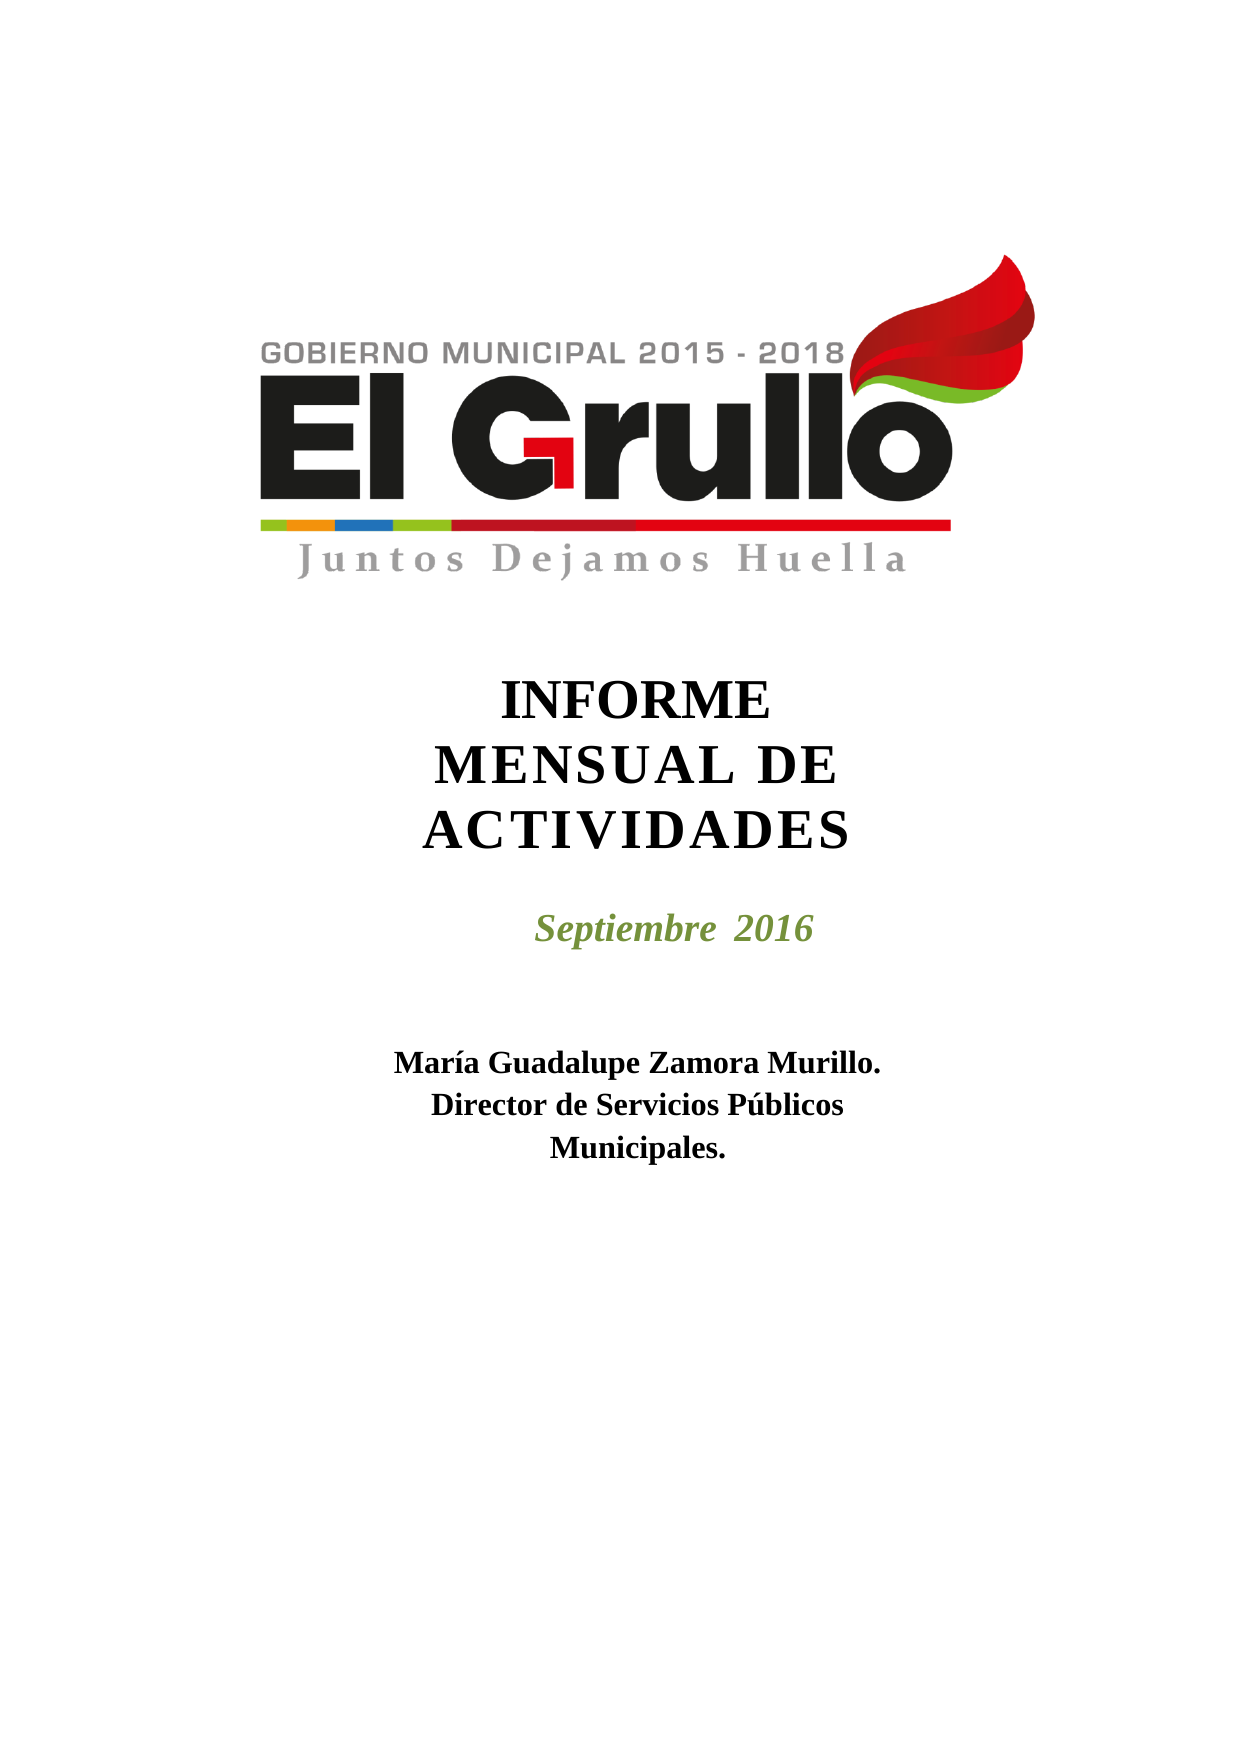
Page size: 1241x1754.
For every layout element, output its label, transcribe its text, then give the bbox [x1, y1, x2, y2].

text Director de Servicios Públicos Municipales. [376, 1086, 899, 1165]
text Septiembre 2016 [485, 905, 1065, 950]
text MENSUAL DE ACTIVIDADES [374, 731, 898, 861]
text María Guadalupe Zamora Murillo. [376, 1043, 899, 1080]
picture [240, 234, 1055, 602]
text INFORME [373, 666, 898, 731]
